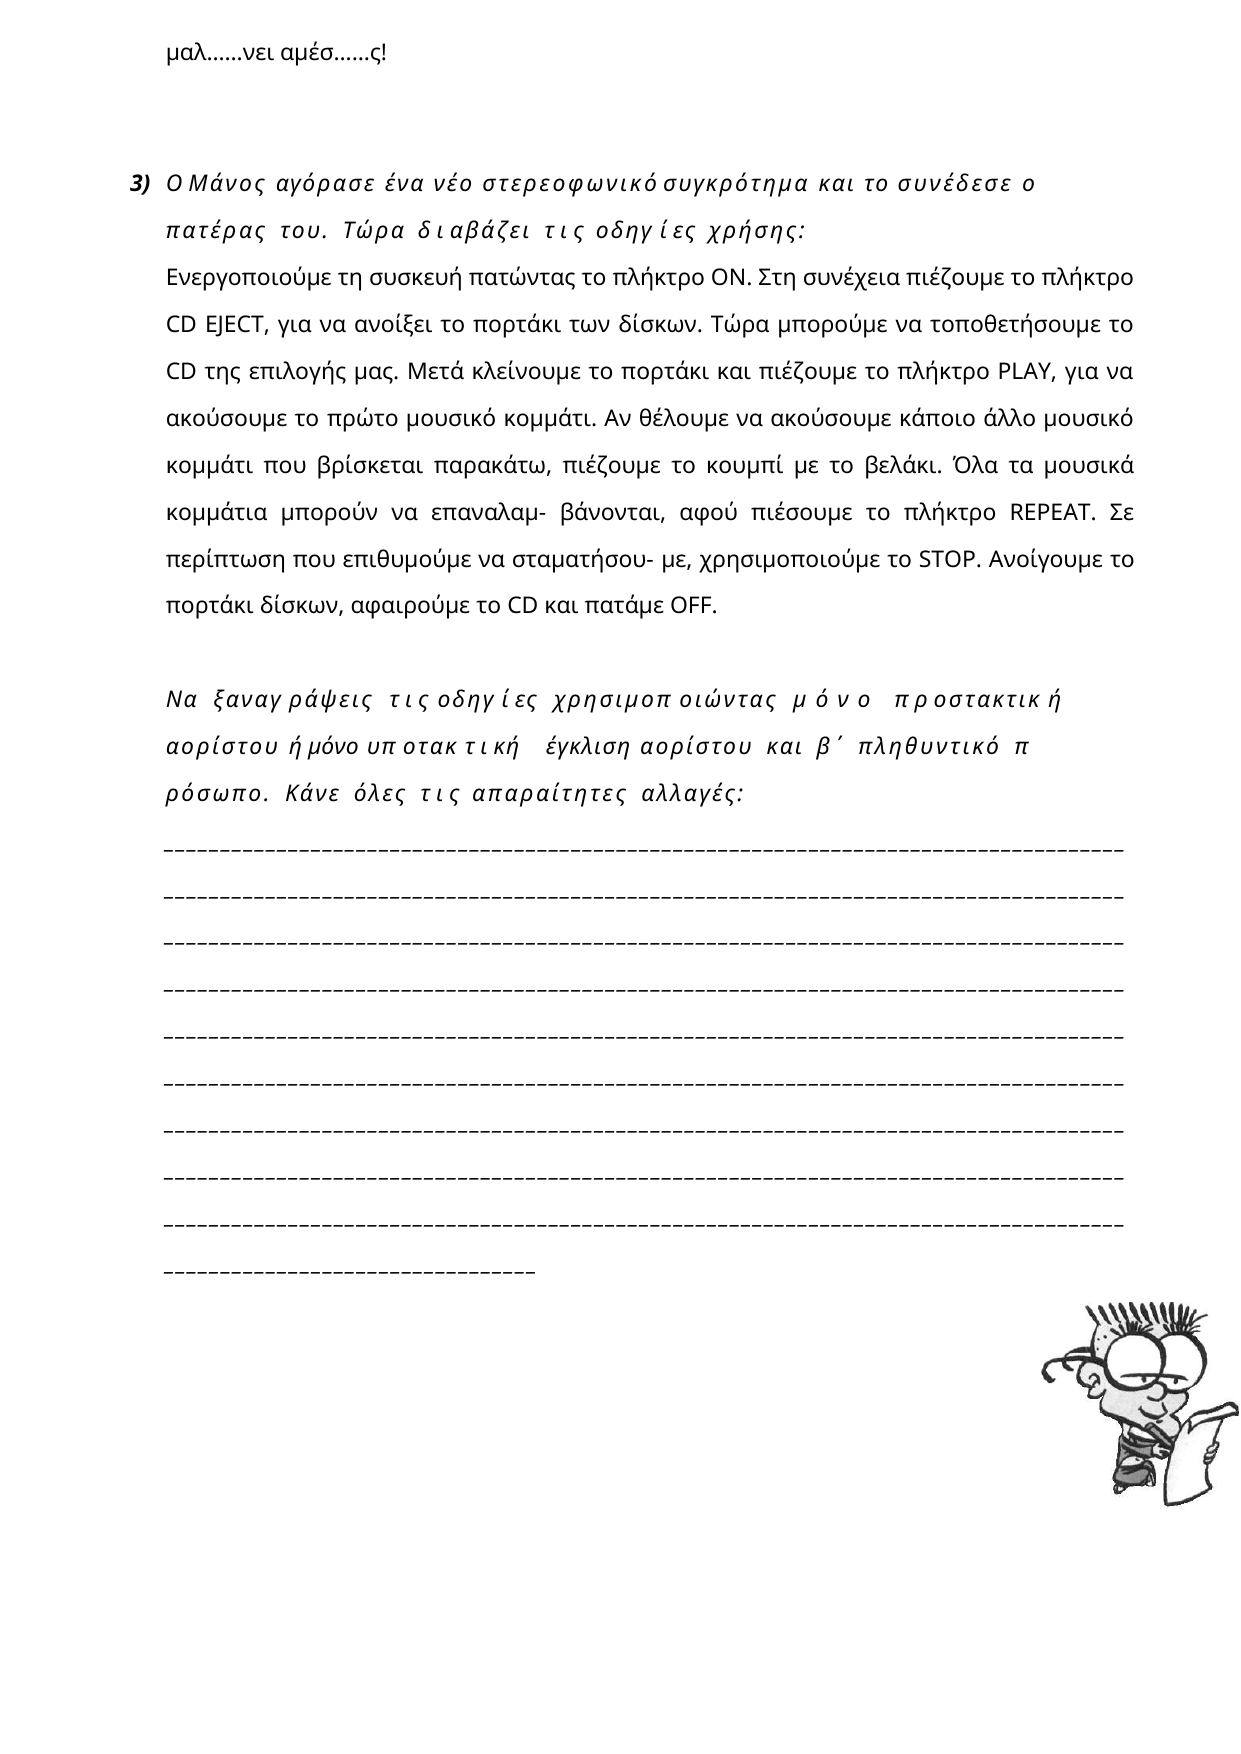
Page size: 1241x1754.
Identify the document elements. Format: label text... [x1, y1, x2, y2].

picture [1040, 1302, 1241, 1509]
text ______________________________________________________________________________________________________________________________________________________________________________________________________________________________________________________________________________________________________________________________________________________________________________________________________________________________________________________________________________________________________________________________________________________________________________________________________________________________________________________________________________________________________________________________________________________________________________________________________________________________ [166, 824, 1130, 1277]
list Ο Μάνος αγόρασε ένα νέο στερεοφωνικό συγκρότημα και το συνέδεσε ο πατέρας του. Τώρα δ ι αβάζει τ ι ς οδηγ ί ες χρήσης: [130, 167, 1129, 246]
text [166, 35, 1134, 67]
text Ενεργοποιούμε τη συσκευή πατώντας το πλήκτρο ON. Στη συνέχεια πιέζουμε το πλήκτρο CD EJECT, για να ανοίξει το πορτάκι των δίσκων. Τώρα μπορούμε να τοποθετήσουμε το CD της επιλογής μας. Μετά κλείνουμε το πορτάκι και πιέζουμε το πλήκτρο PLAY, για να ακούσουμε το πρώτο μουσικό κομμάτι. Αν θέλουμε να ακούσουμε κάποιο άλλο μουσικό κομμάτι που βρίσκεται παρακάτω, πιέζουμε το κουμπί με το βελάκι. Όλα τα μουσικά κομμάτια μπορούν να επαναλαμ- βάνονται, αφού πιέσουμε το πλήκτρο REPEAT. Σε περίπτωση που επιθυμούμε να σταματήσου- με, χρησιμοποιούμε το STOP. Ανοίγουμε το πορτάκι δίσκων, αφαιρούμε το CD και πατάμε OFF. [166, 261, 1135, 621]
text Να ξαναγ ράψεις τ ι ς οδηγ ί ες χρησιμοπ οιώντας μόνο π ρ οστακτικ ή αορίστου ή μόνο υπ οτακ τ ι κή έγκλιση αορίστου και β΄ πληθυντικό π ρόσωπο. Κάνε όλες τ ι ς απαραίτητες αλλαγές: [166, 683, 1130, 808]
